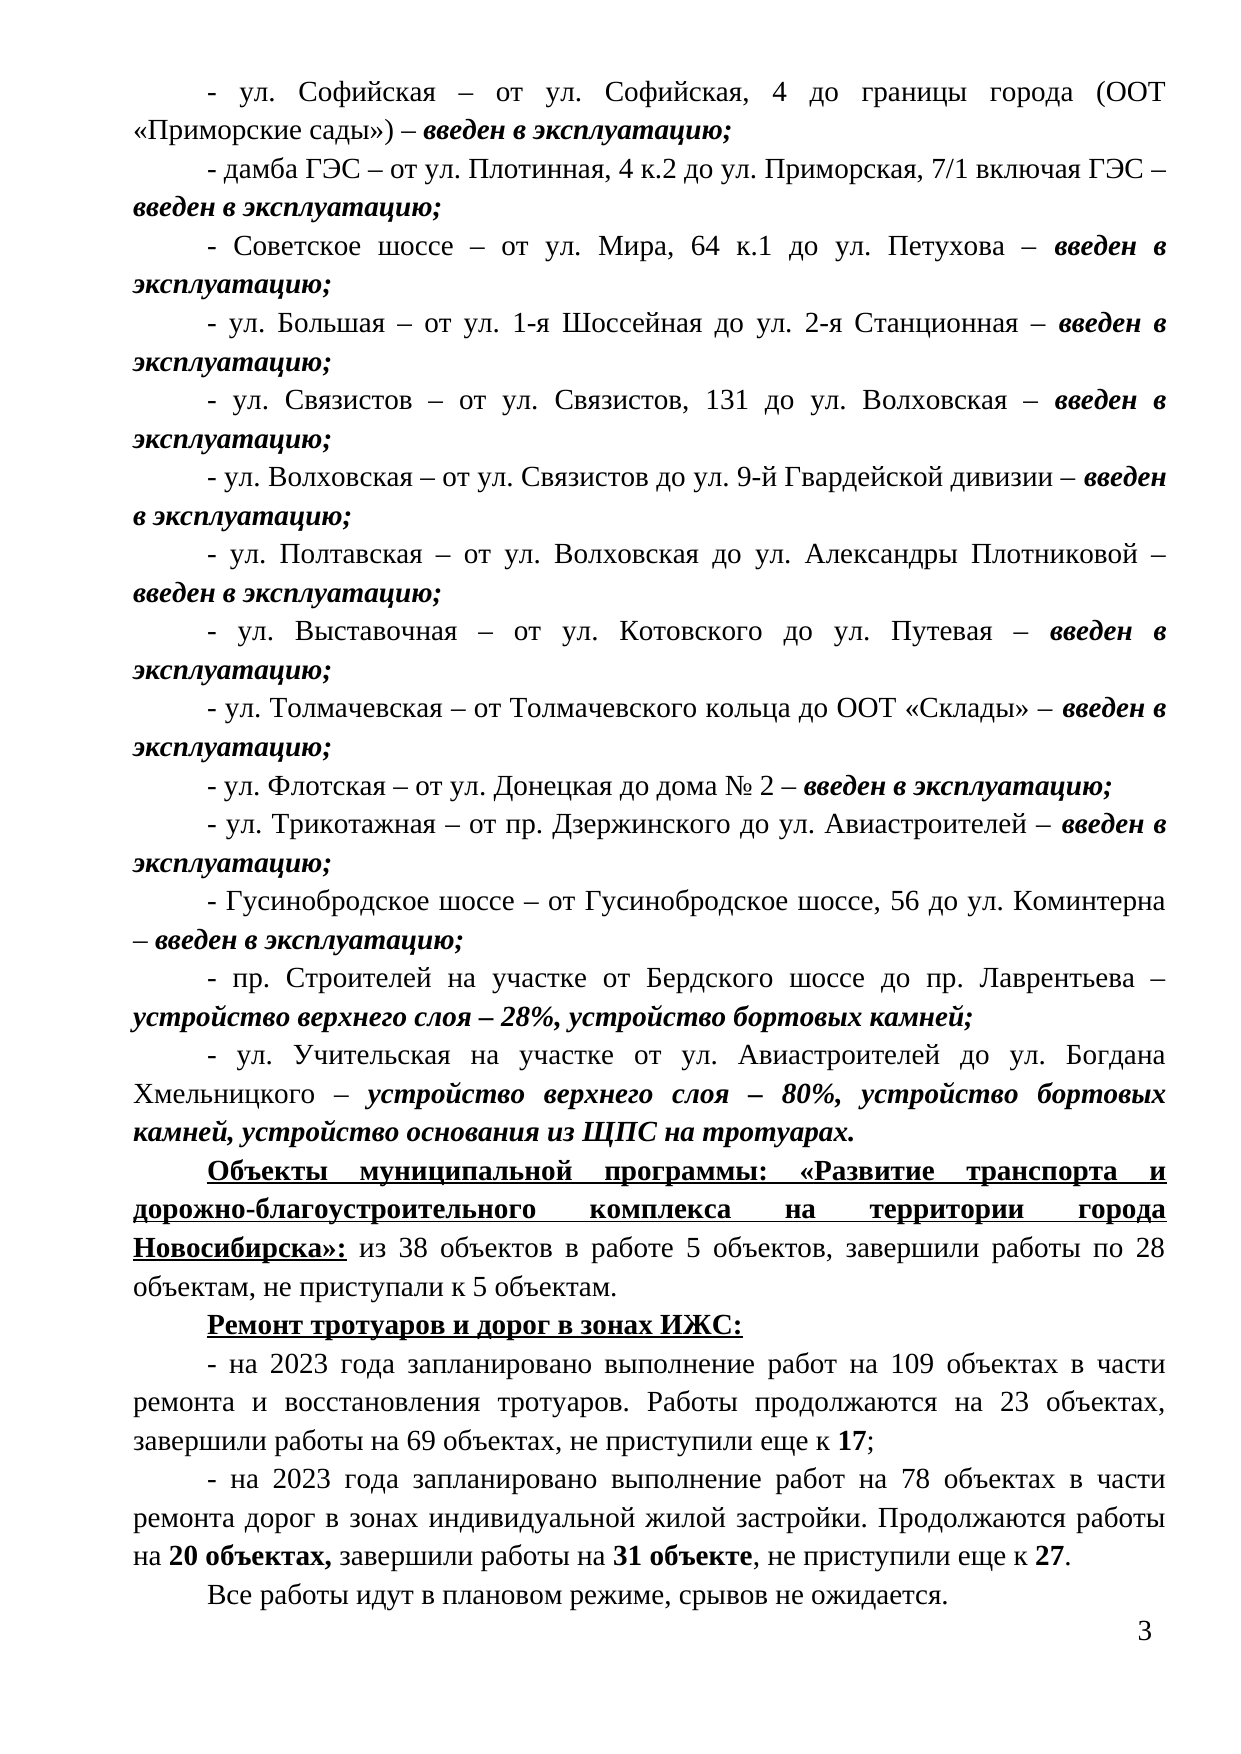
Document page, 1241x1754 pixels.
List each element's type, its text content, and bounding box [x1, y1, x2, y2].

list - ул. Полтавская – от ул. Волховская до ул. Александры Плотниковой – введен в эксплуатацию; [133, 536, 1167, 608]
list Все работы идут в плановом режиме, срывов не ожидается. [133, 1577, 1167, 1611]
list - ул. Учительская на участке от ул. Авиастроителей до ул. Богдана Хмельницкого – устройство верхнего слоя – 80%, устройство бортовых камней, устройство основания из ЩПС на тротуарах. [133, 1037, 1167, 1148]
list - ул. Толмачевская – от Толмачевского кольца до ООТ «Склады» – введен в эксплуатацию; [133, 691, 1167, 763]
list - пр. Строителей на участке от Бердского шоссе до пр. Лаврентьева – устройство верхнего слоя – 28%, устройство бортовых камней; [133, 960, 1167, 1032]
list - на 2023 года запланировано выполнение работ на 78 объектах в части ремонта дорог в зонах индивидуальной жилой застройки. Продолжаются работы на 20 объектах, завершили работы на 31 объекте, не приступили еще к 27. [133, 1461, 1167, 1572]
list - ул. Трикотажная – от пр. Дзержинского до ул. Авиастроителей – введен в эксплуатацию; [133, 806, 1167, 878]
list - ул. Флотская – от ул. Донецкая до дома № 2 – введен в эксплуатацию; [133, 768, 1167, 801]
list - на 2023 года запланировано выполнение работ на 109 объектах в части ремонта и восстановления тротуаров. Работы продолжаются на 23 объектах, завершили работы на 69 объектах, не приступили еще к 17; [133, 1346, 1167, 1456]
list - ул. Связистов – от ул. Связистов, 131 до ул. Волховская – введен в эксплуатацию; [133, 382, 1167, 454]
list Объекты муниципальной программы: «Развитие транспорта и дорожно-благоустроительного комплекса на территории города Новосибирска»: из 38 объектов в работе 5 объектов, завершили работы по 28 объектам, не приступали к 5 объектам. [133, 1222, 1167, 1302]
list Ремонт тротуаров и дорог в зонах ИЖС: [133, 1307, 1167, 1341]
list - ул. Выставочная – от ул. Котовского до ул. Путевая – введен в эксплуатацию; [133, 613, 1167, 686]
list - дамба ГЭС – от ул. Плотинная, 4 к.2 до ул. Приморская, 7/1 включая ГЭС – введен в эксплуатацию; [133, 151, 1167, 223]
list Объекты муниципальной программы: «Развитие транспорта и дорожно-благоустроительного комплекса на территории города Новосибирска»: из 38 объектов в работе 5 объектов, завершили работы по 28 объектам, не приступали к 5 объектам. [133, 1153, 1167, 1221]
list - ул. Софийская – от ул. Софийская, 4 до границы города (ООТ «Приморские сады») – введен в эксплуатацию; [133, 74, 1167, 146]
list - ул. Волховская – от ул. Связистов до ул. 9-й Гвардейской дивизии – введен в эксплуатацию; [133, 459, 1167, 531]
list - Советское шоссе – от ул. Мира, 64 к.1 до ул. Петухова – введен в эксплуатацию; [133, 228, 1167, 300]
list - ул. Большая – от ул. 1-я Шоссейная до ул. 2-я Станционная – введен в эксплуатацию; [133, 305, 1167, 377]
list - Гусинобродское шоссе – от Гусинобродское шоссе, 56 до ул. Коминтерна – введен в эксплуатацию; [133, 883, 1167, 955]
